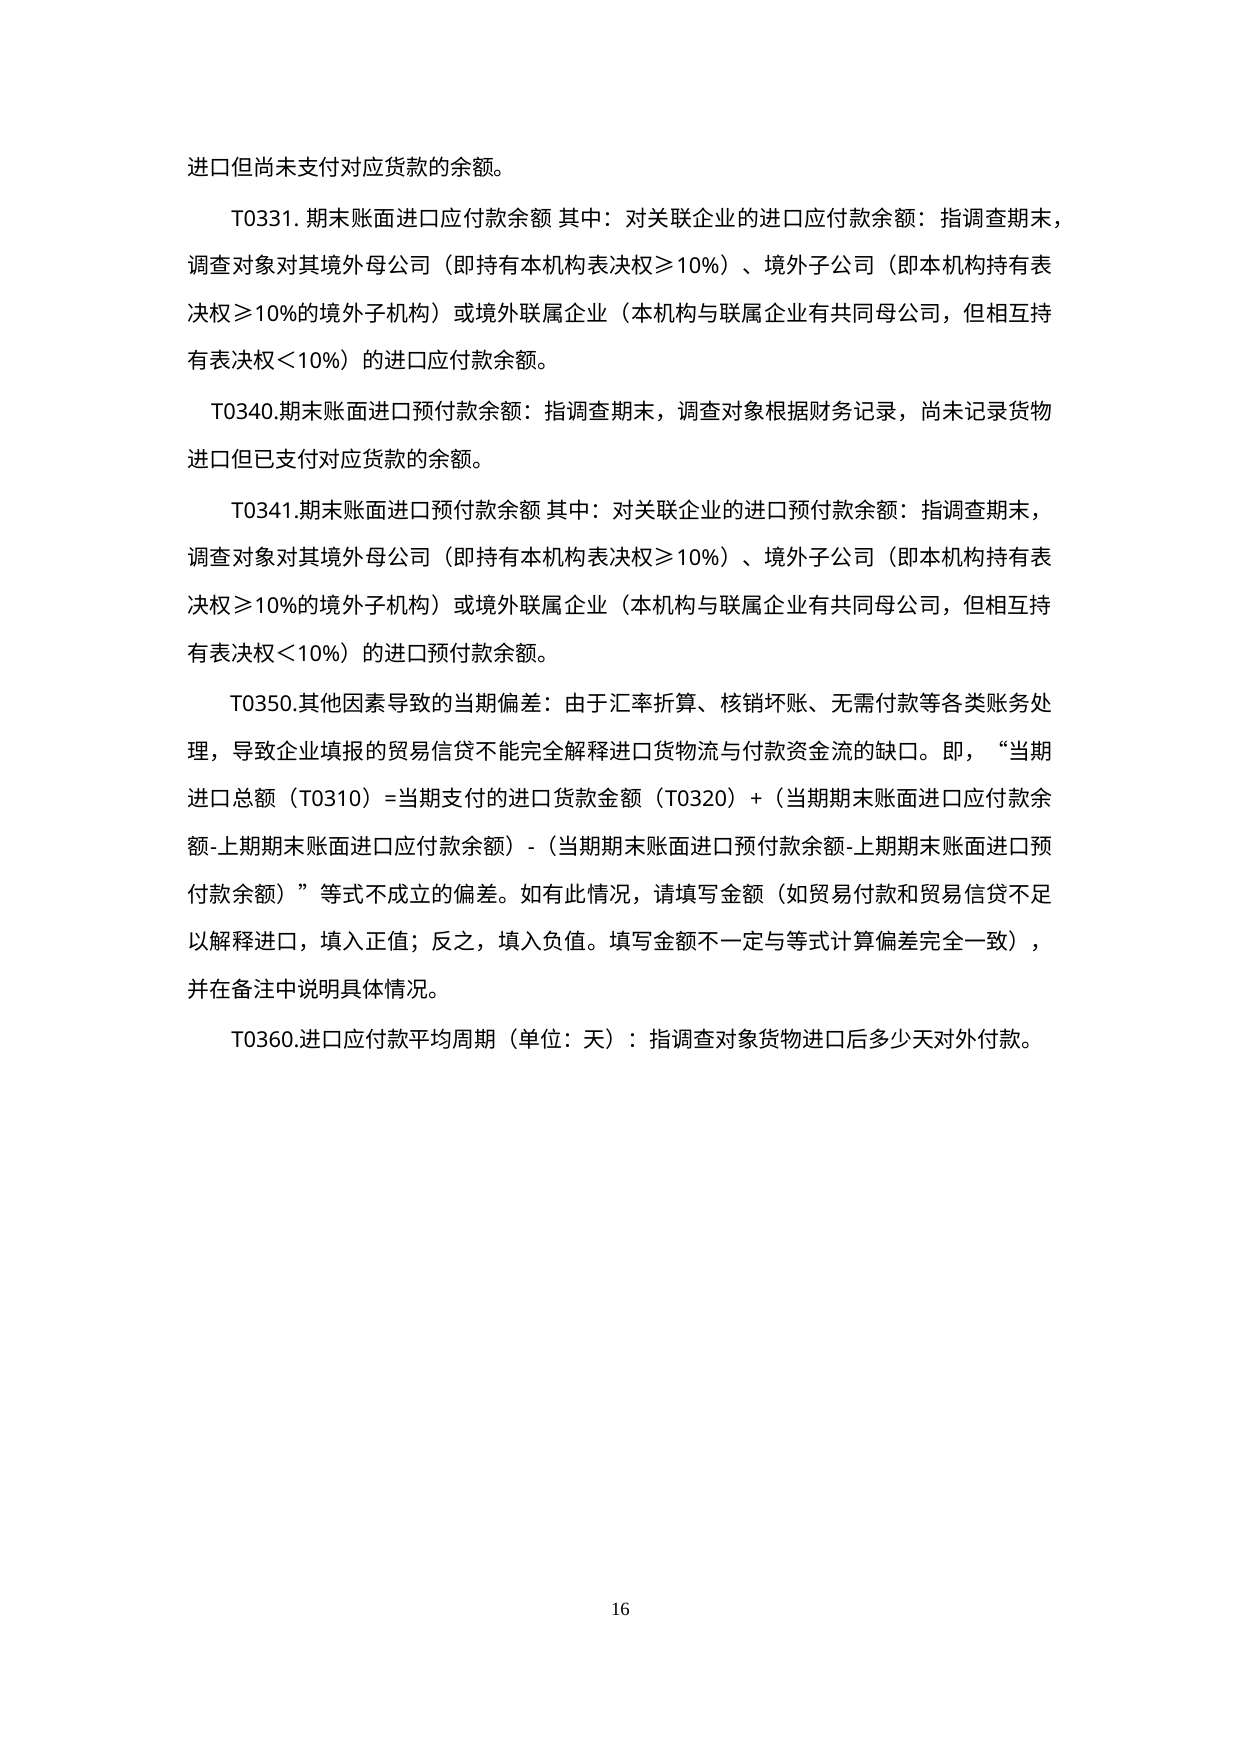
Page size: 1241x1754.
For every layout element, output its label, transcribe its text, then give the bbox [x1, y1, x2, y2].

text T0331. 期末账面进口应付款余额 其中：对关联企业的进口应付款余额：指调查期末，调查对象对其境外母公司（即持有本机构表决权≥10%）、境外子公司（即本机构持有表决权≥10%的境外子机构）或境外联属企业（本机构与联属企业有共同母公司，但相互持有表决权＜10%）的进口应付款余额。 [187, 201, 1053, 375]
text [187, 150, 1053, 182]
text T0360.进口应付款平均周期（单位：天）：指调查对象货物进口后多少天对外付款。 [187, 1022, 1053, 1054]
text T0341.期末账面进口预付款余额 其中：对关联企业的进口预付款余额：指调查期末，调查对象对其境外母公司（即持有本机构表决权≥10%）、境外子公司（即本机构持有表决权≥10%的境外子机构）或境外联属企业（本机构与联属企业有共同母公司，但相互持有表决权＜10%）的进口预付款余额。 [187, 493, 1053, 667]
text T0350.其他因素导致的当期偏差：由于汇率折算、核销坏账、无需付款等各类账务处理，导致企业填报的贸易信贷不能完全解释进口货物流与付款资金流的缺口。即，“当期进口总额（T0310）=当期支付的进口货款金额（T0320）+（当期期末账面进口应付款余额-上期期末账面进口应付款余额）-（当期期末账面进口预付款余额-上期期末账面进口预付款余额）”等式不成立的偏差。如有此情况，请填写金额（如贸易付款和贸易信贷不足以解释进口，填入正值；反之，填入负值。填写金额不一定与等式计算偏差完全一致），并在备注中说明具体情况。 [187, 686, 1053, 1003]
text T0340.期末账面进口预付款余额：指调查期末，调查对象根据财务记录，尚未记录货物进口但已支付对应货款的余额。 [187, 394, 1053, 474]
